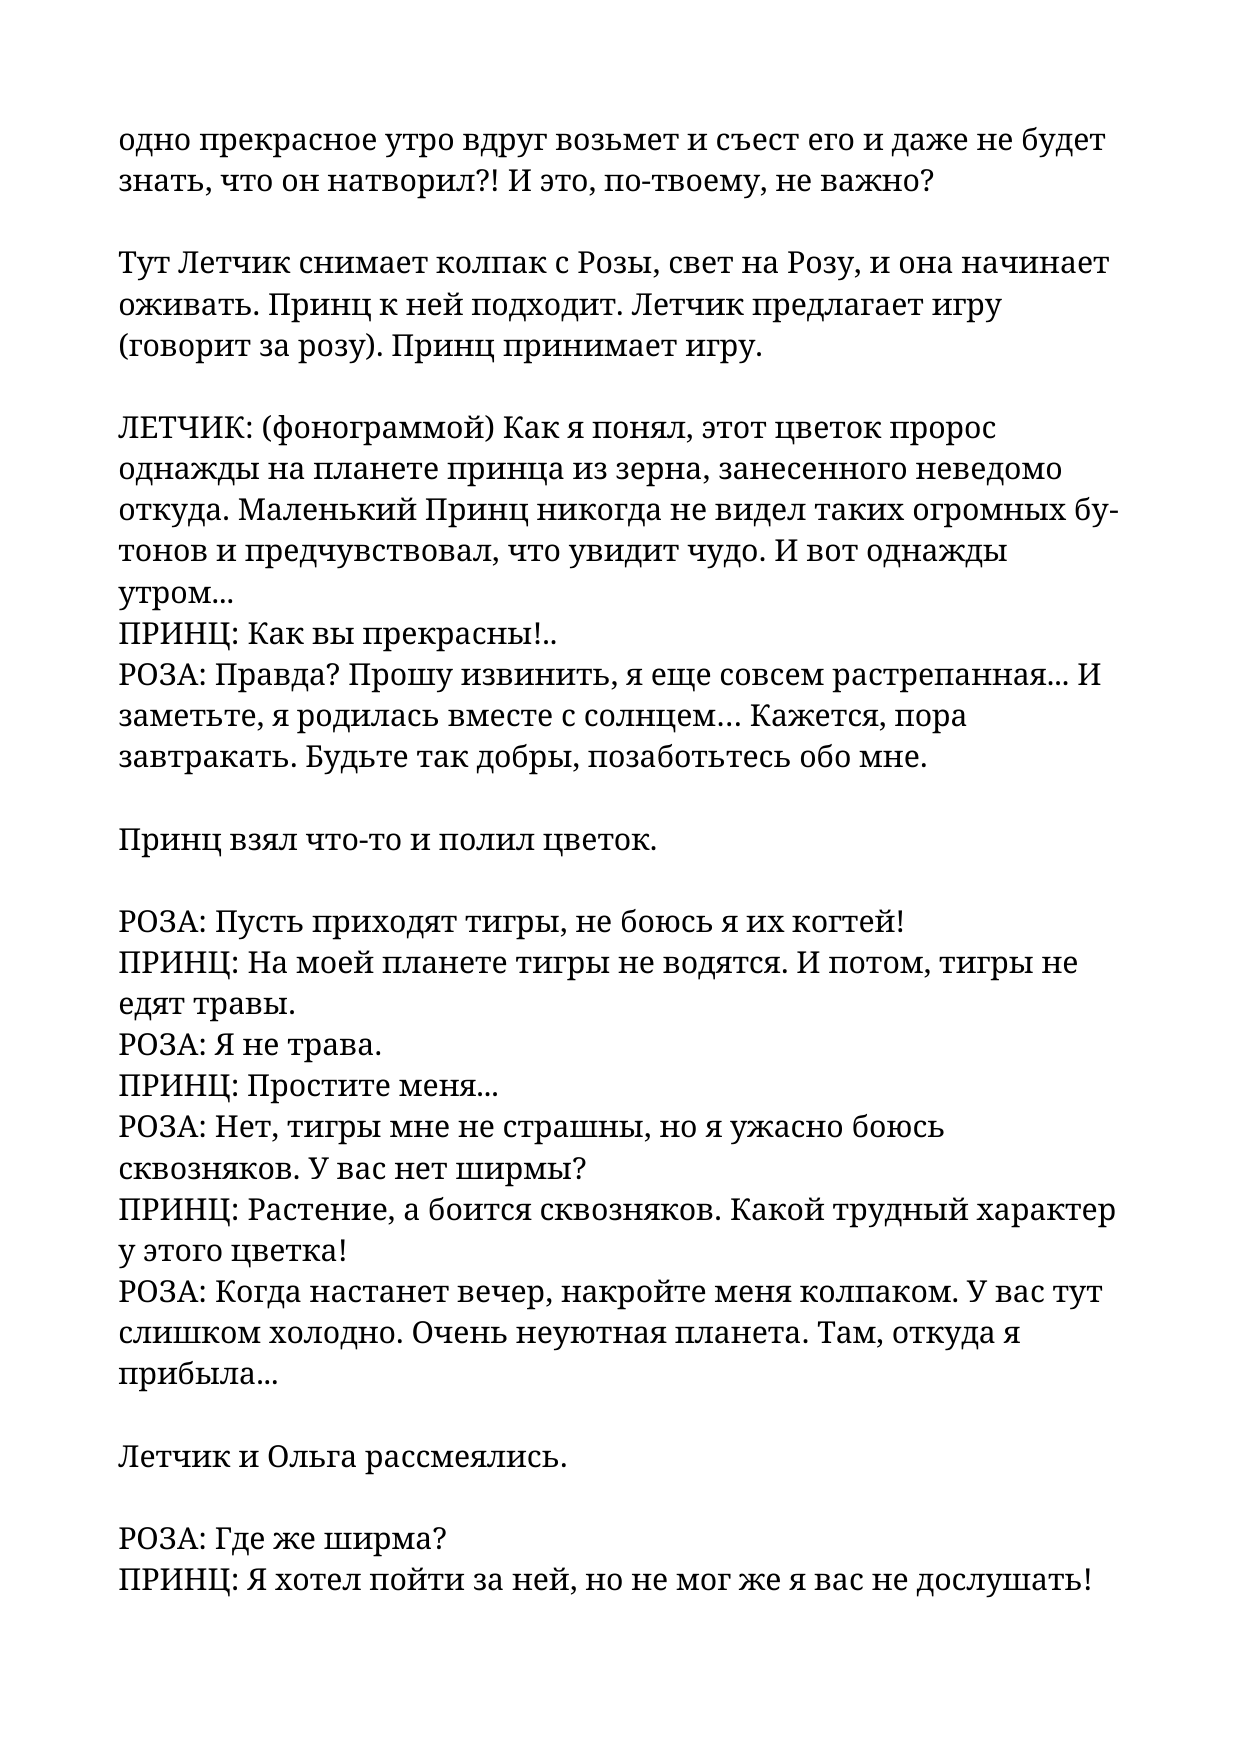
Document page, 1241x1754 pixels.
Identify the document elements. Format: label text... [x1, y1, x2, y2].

text РОЗА: Где же ширма? [118, 1517, 1122, 1558]
text Принц взял что-то и полил цветок. [118, 818, 1122, 859]
text ЛЕТЧИК: (фонограммой) Как я понял, этот цветок пророс однажды на планете принца из зерна, занесенного неведомо откуда. Маленький Принц никогда не видел таких огромных бу- тонов и предчувствовал, что увидит чудо. И вот однажды утром... [118, 406, 1122, 612]
text одно прекрасное утро вдруг возьмет и съест его и даже не будет знать, что он натворил?! И это, по-твоему, не важно? [118, 118, 1122, 200]
text РОЗА: Когда настанет вечер, накройте меня колпаком. У вас тут слишком холодно. Очень неуютная планета. Там, откуда я прибыла... [118, 1270, 1122, 1394]
text РОЗА: Пусть приходят тигры, не боюсь я их когтей! [118, 900, 1122, 941]
text Летчик и Ольга рассмеялись. [118, 1435, 1122, 1476]
text ПРИНЦ: Как вы прекрасны!.. [118, 612, 1122, 653]
text ПРИНЦ: Растение, а боится сквозняков. Какой трудный характер у этого цветка! [118, 1188, 1122, 1270]
text ПРИНЦ: Простите меня... [118, 1064, 1122, 1106]
text РОЗА: Я не трава. [118, 1023, 1122, 1064]
text ПРИНЦ: Я хотел пойти за ней, но не мог же я вас не дослушать! [118, 1558, 1122, 1599]
text ПРИНЦ: На моей планете тигры не водятся. И потом, тигры не едят травы. [118, 941, 1122, 1023]
text РОЗА: Нет, тигры мне не страшны, но я ужасно боюсь сквозняков. У вас нет ширмы? [118, 1106, 1122, 1188]
text Тут Летчик снимает колпак с Розы, свет на Розу, и она начинает оживать. Принц к ней подходит. Летчик предлагает игру (говорит за розу). Принц принимает игру. [118, 242, 1122, 365]
text РОЗА: Правда? Прошу извинить, я еще совсем растрепанная... И заметьте, я родилась вместе с солнцем… Кажется, пора завтракать. Будьте так добры, позаботьтесь обо мне. [118, 653, 1122, 776]
